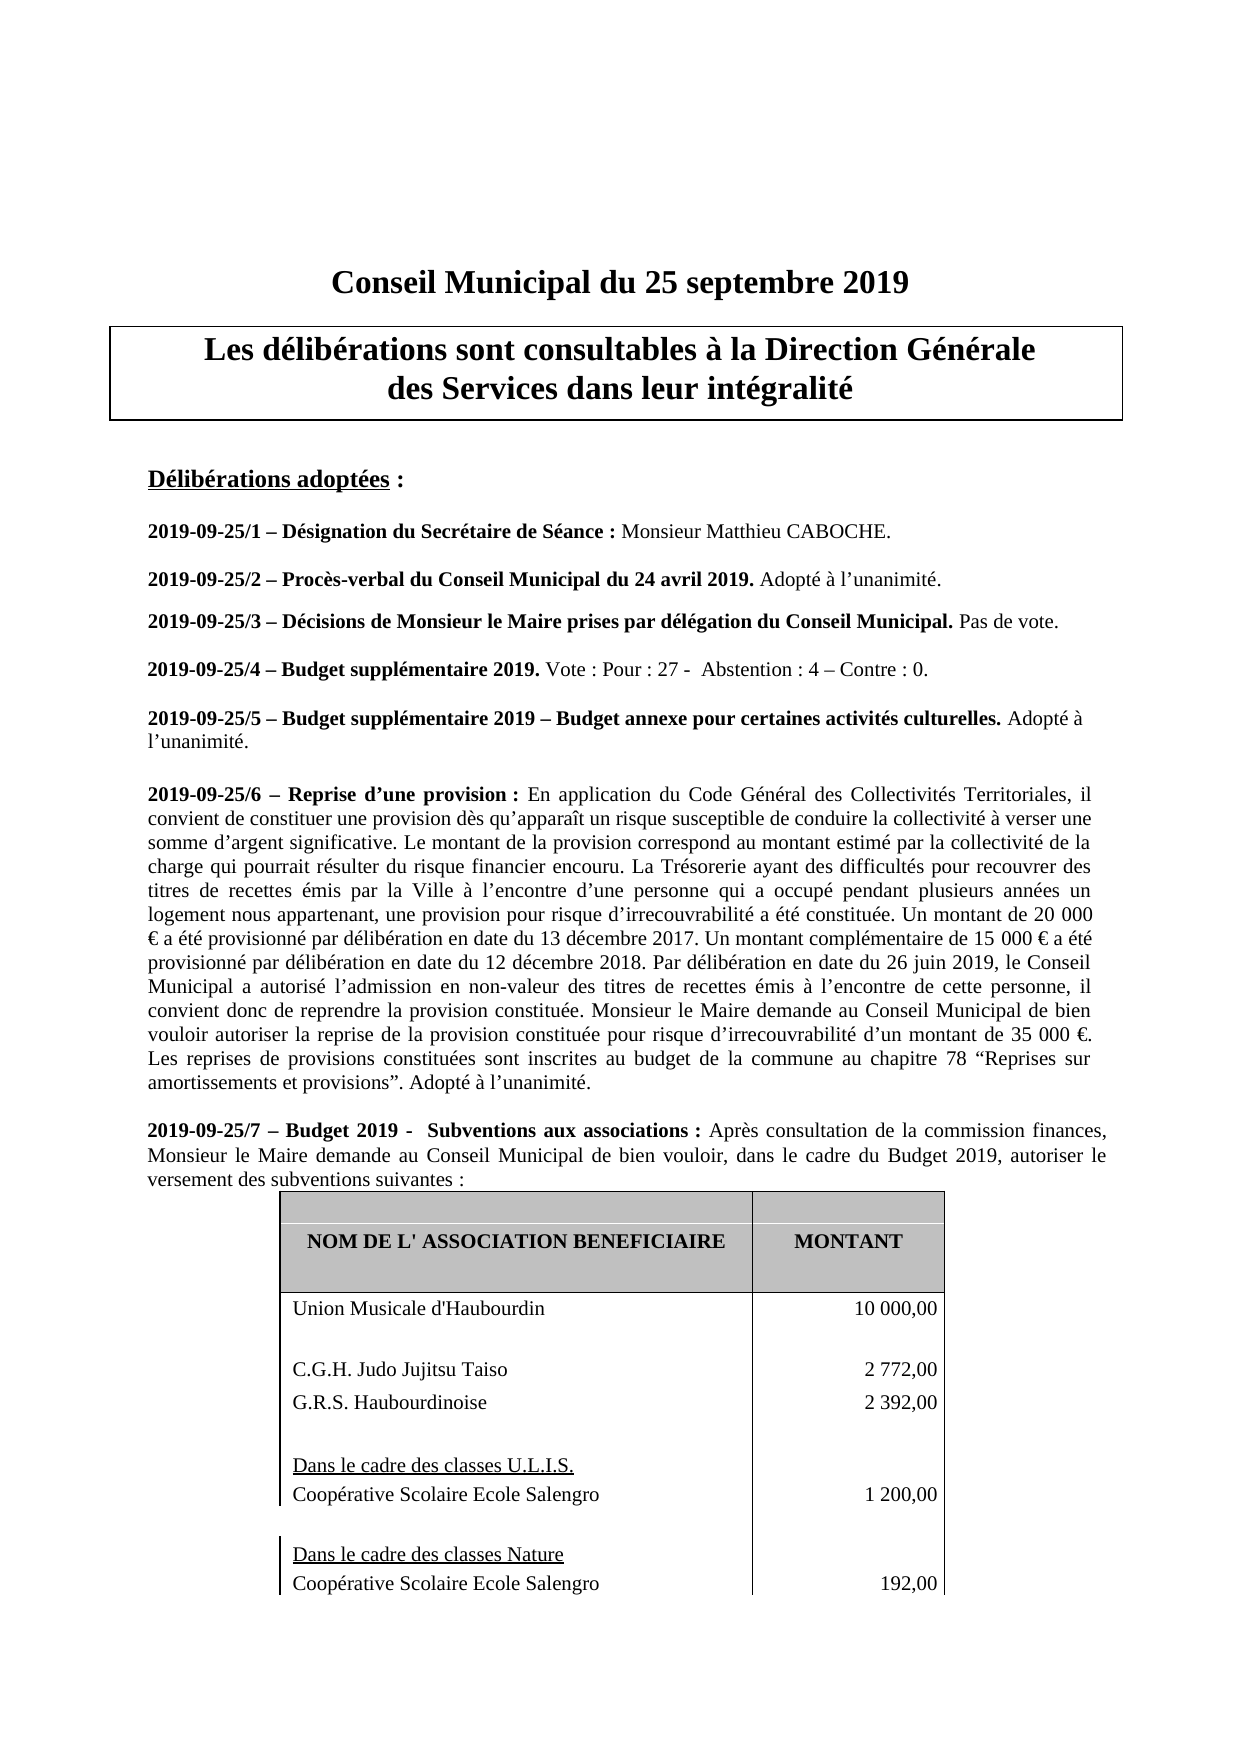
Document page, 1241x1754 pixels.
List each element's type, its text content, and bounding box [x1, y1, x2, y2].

text 2019-09-25/2 – Procès-verbal du Conseil Municipal du 24 avril 2019. Adopté à l’unanimité. [148, 567, 1093, 591]
text 2019-09-25/5 – Budget supplémentaire 2019 – Budget annexe pour certaines activités culturelles. Adopté à l’unanimité. [148, 705, 1093, 753]
table_header 2019-09-25/4 – Budget supplémentaire 2019. Vote : Pour : 27 - Abstention : 4 – Contre : 0. [148, 657, 1093, 705]
text 2019-09-25/6 – Reprise d’une provision : En application du Code Général des Collectivités Territoriales, il convient de constituer une provision dès qu’apparaît un risque susceptible de conduire la collectivité à verser une somme d’argent significative. Le montant de la provision correspond au montant estimé par la collectivité de la charge qui pourrait résulter du risque financier encouru. La Trésorerie ayant des difficultés pour recouvrer des titres de recettes émis par la Ville à l’encontre d’une personne qui a occupé pendant plusieurs années un logement nous appartenant, une provision pour risque d’irrecouvrabilité a été constituée. Un montant de 20 000 € a été provisionné par délibération en date du 13 décembre 2017. Un montant complémentaire de 15 000 € a été provisionné par délibération en date du 12 décembre 2018. Par délibération en date du 26 juin 2019, le Conseil Municipal a autorisé l’admission en non-valeur des titres de recettes émis à l’encontre de cette personne, il convient donc de reprendre la provision constituée. Monsieur le Maire demande au Conseil Municipal de bien vouloir autoriser la reprise de la provision constituée pour risque d’irrecouvrabilité d’un montant de 35 000 €. Les reprises de provisions constituées sont inscrites au budget de la commune au chapitre 78 “Reprises sur amortissements et provisions”. Adopté à l’unanimité. [148, 782, 1093, 1094]
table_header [148, 1119, 1115, 1595]
text Délibérations adoptées : [148, 464, 1093, 493]
text 2019-09-25/3 – Décisions de Monsieur le Maire prises par délégation du Conseil Municipal. Pas de vote. [148, 609, 1093, 633]
text 2019-09-25/1 – Désignation du Secrétaire de Séance : Monsieur Matthieu CABOCHE. [148, 519, 1093, 543]
text Conseil Municipal du 25 septembre 2019 [148, 263, 1093, 301]
text des Services dans leur intégralité [148, 368, 1093, 406]
text Les délibérations sont consultables à [148, 330, 1093, 368]
